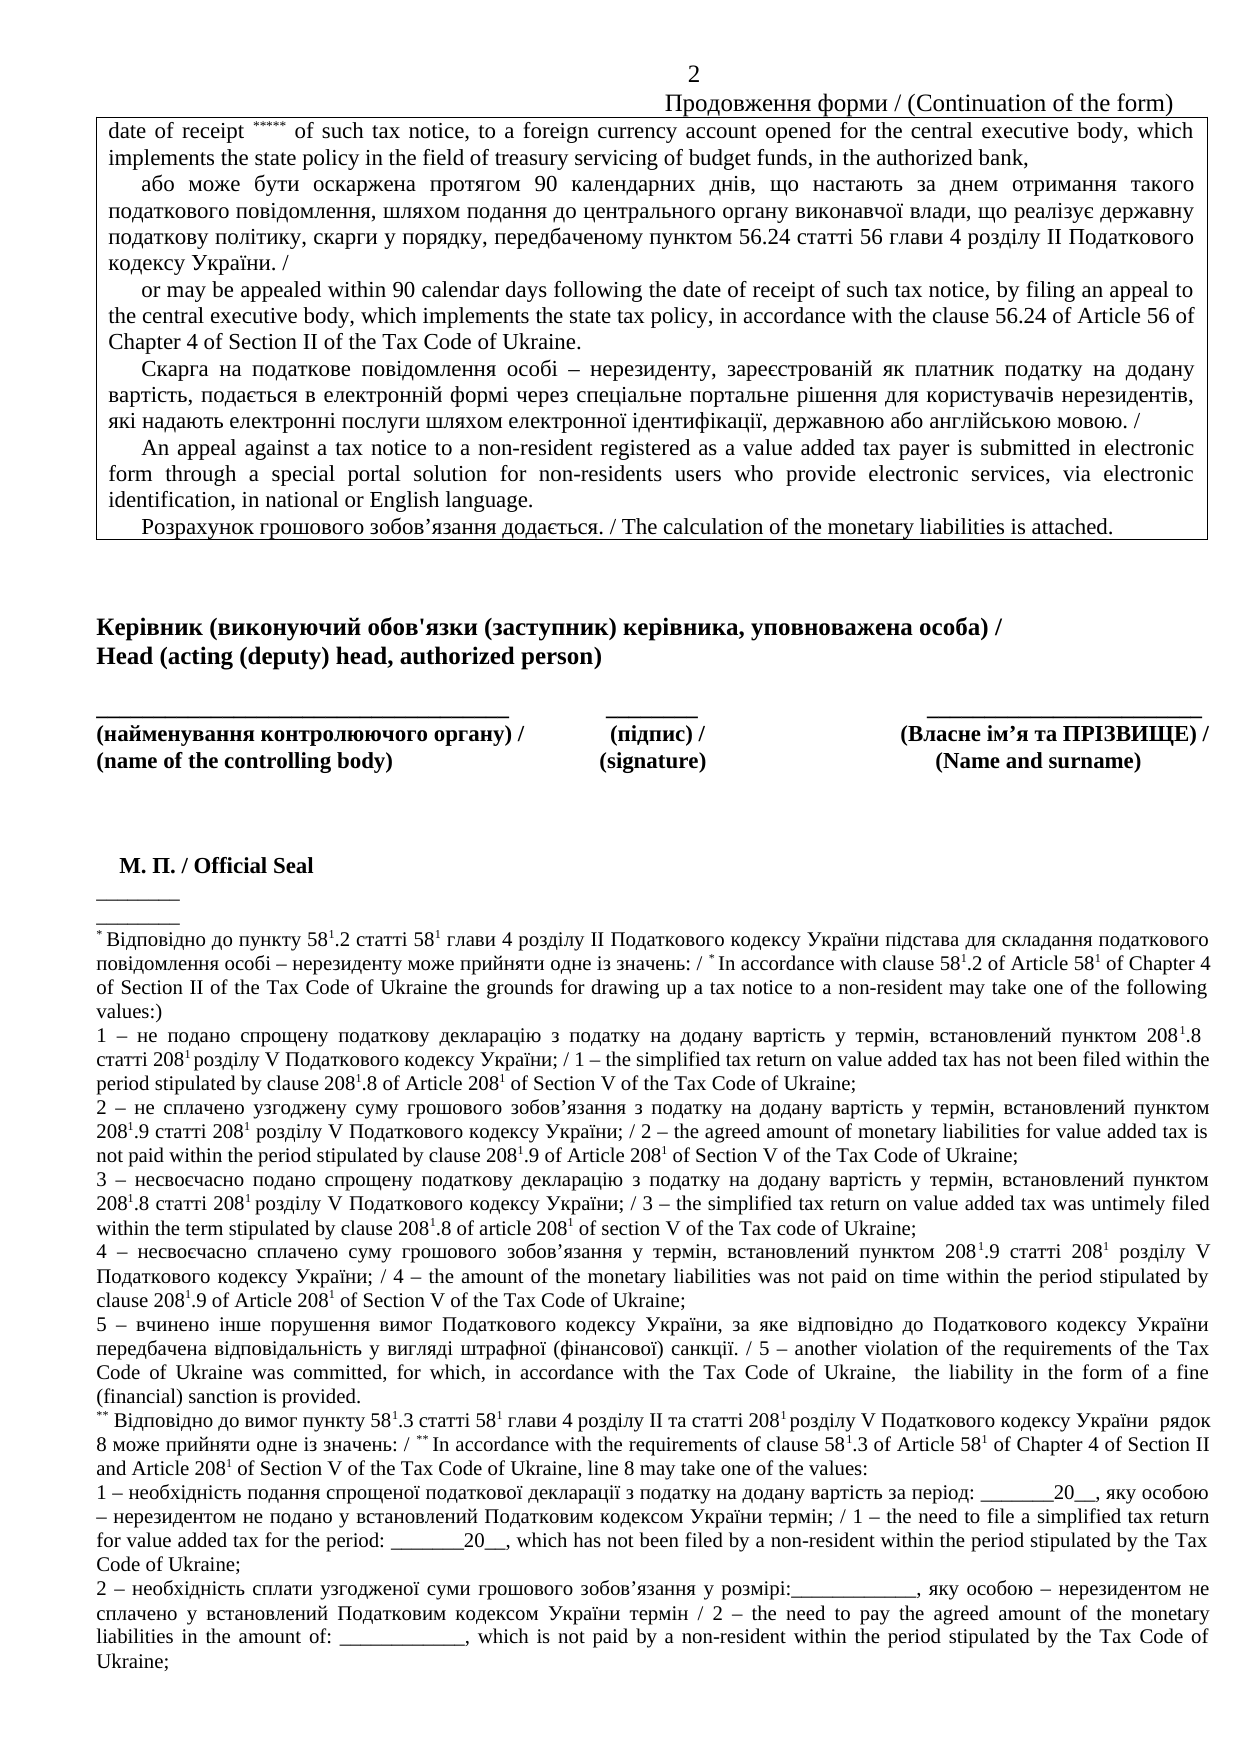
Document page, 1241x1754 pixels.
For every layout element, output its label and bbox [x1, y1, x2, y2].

table_header [85, 117, 1222, 1673]
